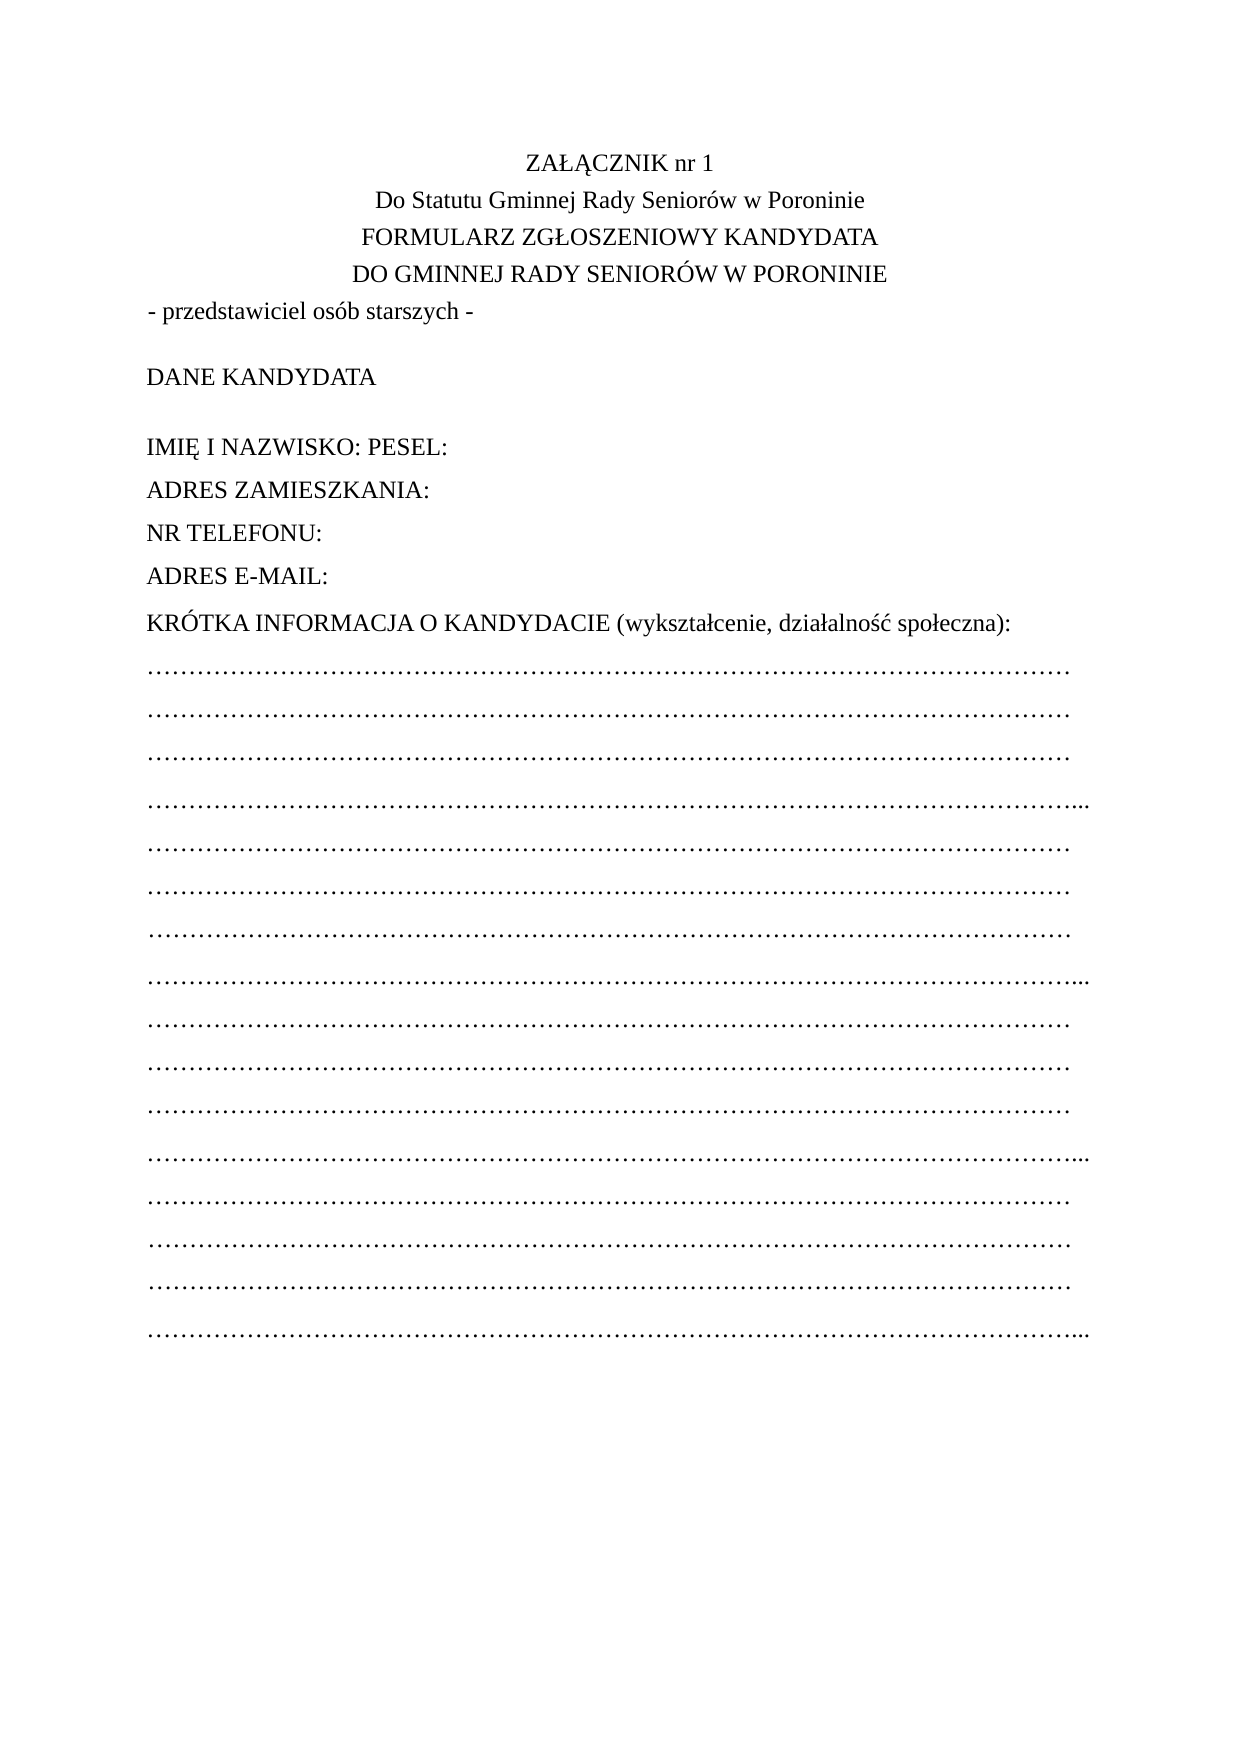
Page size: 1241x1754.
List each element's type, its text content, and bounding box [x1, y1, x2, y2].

text ZAŁĄCZNIK nr 1 [148, 148, 1092, 176]
text DO GMINNEJ RADY SENIORÓW W PORONINIE [148, 259, 1092, 288]
text IMIĘ I NAZWISKO: PESEL: [146, 432, 449, 461]
text ………………………………………………………………………………………………… [146, 1090, 1093, 1119]
text ………………………………………………………………………………………………… [146, 1047, 1093, 1076]
text ………………………………………………………………………………………………… [146, 737, 1093, 766]
text …………………………………………………………………………………………………... [146, 961, 1093, 990]
text KRÓTKA INFORMACJA O KANDYDACIE (wykształcenie, działalność społeczna): [146, 608, 1093, 637]
text ADRES ZAMIESZKANIA: [146, 475, 1093, 504]
list przedstawiciel osób starszych - [148, 296, 1093, 325]
text DANE KANDYDATA [146, 362, 1093, 391]
text ………………………………………………………………………………………………… [146, 694, 1093, 723]
text ADRES E-MAIL: [146, 561, 1093, 590]
text …………………………………………………………………………………………………... [146, 1138, 1093, 1167]
text ………………………………………………………………………………………………… [146, 828, 1093, 857]
text ………………………………………………………………………………………………… [146, 1004, 1093, 1033]
text NR TELEFONU: [146, 518, 1093, 547]
text …………………………………………………………………………………………………... [146, 785, 1093, 814]
text Do Statutu Gminnej Rady Seniorów w Poroninie [148, 185, 1092, 213]
text FORMULARZ ZGŁOSZENIOWY KANDYDATA [148, 222, 1092, 251]
text ………………………………………………………………………………………………… ………………………………………………………………………………………………… ………………………………………………………………………………………………… [146, 1181, 1093, 1295]
text ………………………………………………………………………………………………… ………………………………………………………………………………………………… [146, 871, 1093, 942]
text ………………………………………………………………………………………………… [146, 651, 1093, 680]
text …………………………………………………………………………………………………... [146, 1314, 1093, 1343]
